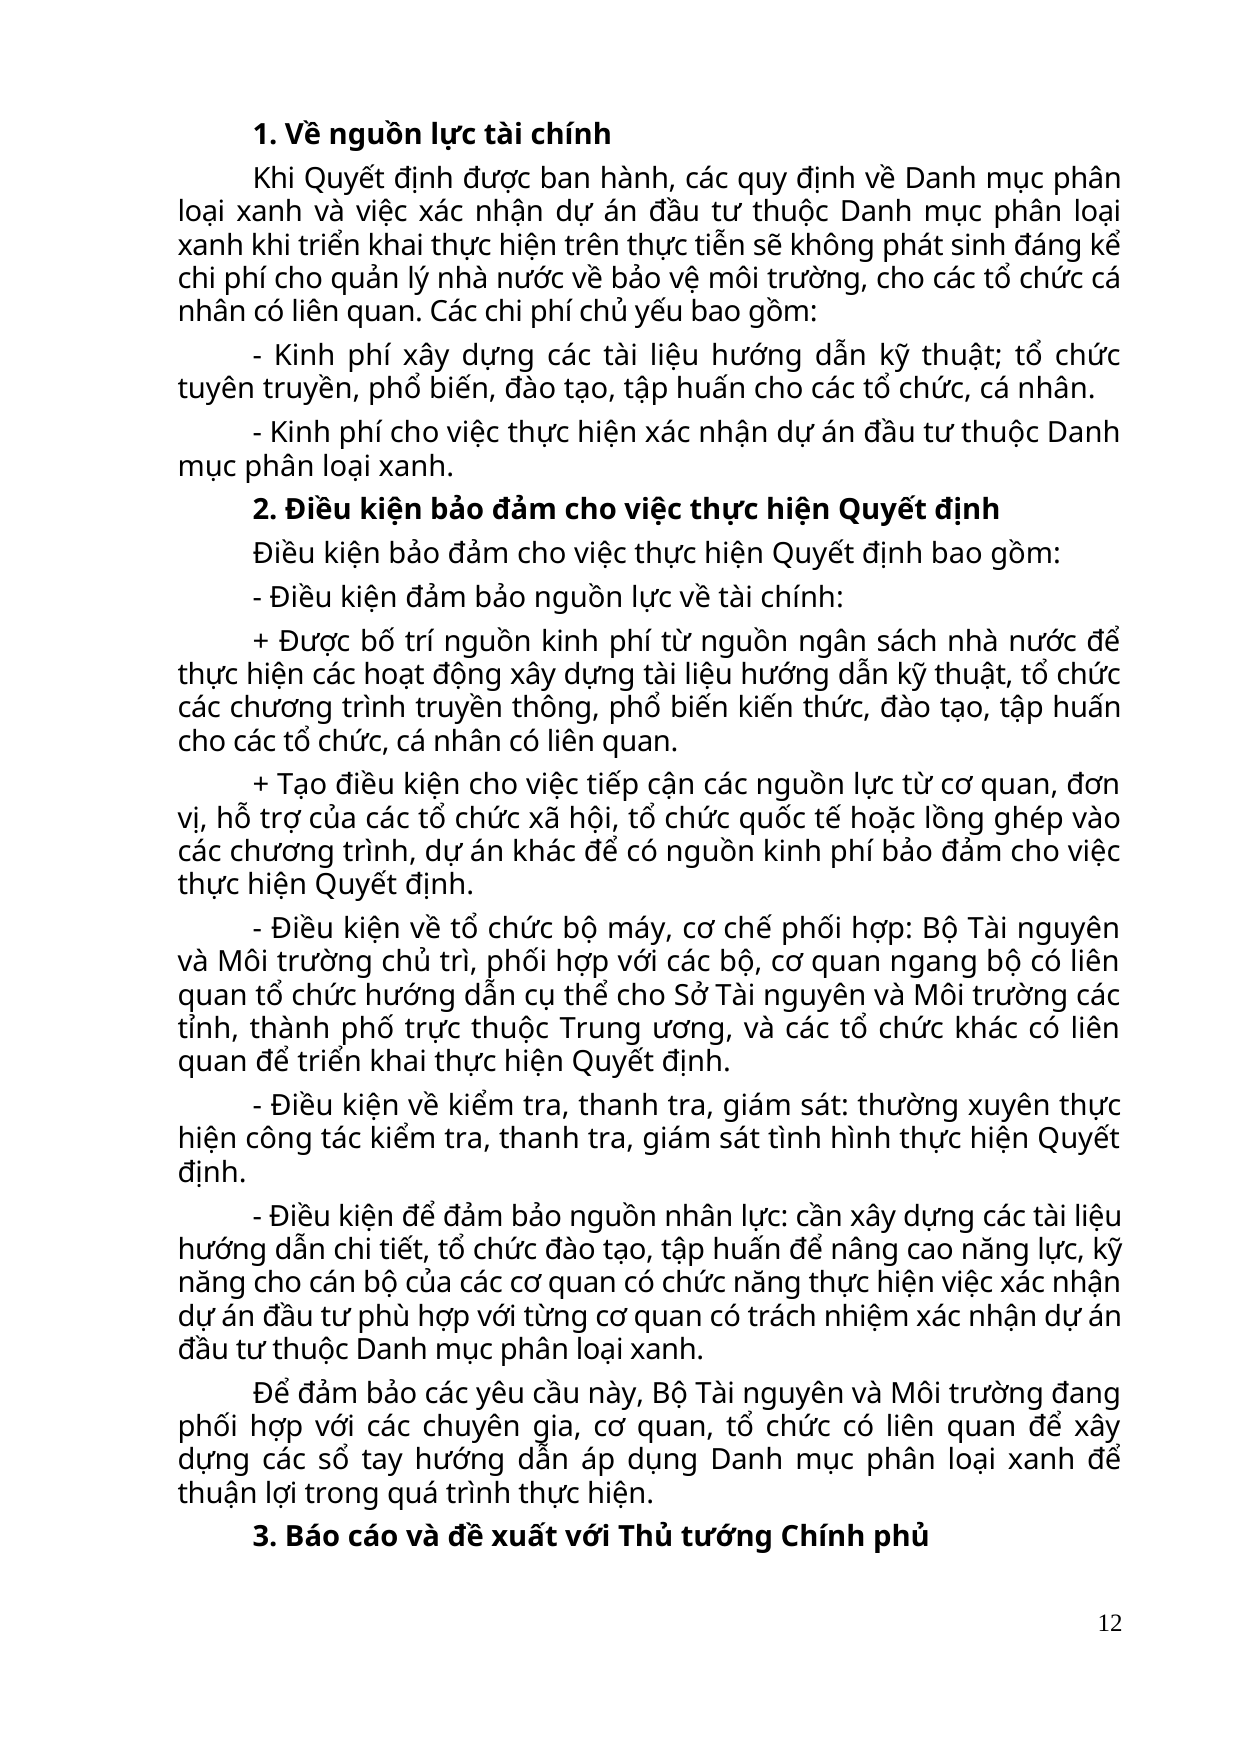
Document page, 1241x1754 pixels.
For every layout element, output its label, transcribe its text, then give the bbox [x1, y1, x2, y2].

text - Điều kiện về kiểm tra, thanh tra, giám sát: thường xuyên thực hiện công tác kiểm tra, thanh tra, giám sát tình hình thực hiện Quyết định. [177, 1089, 1122, 1189]
text - Kinh phí xây dựng các tài liệu hướng dẫn kỹ thuật; tổ chức tuyên truyền, phổ biến, đào tạo, tập huấn cho các tổ chức, cá nhân. [177, 339, 1122, 406]
text - Kinh phí cho việc thực hiện xác nhận dự án đầu tư thuộc Danh mục phân loại xanh. [177, 416, 1122, 483]
text 3. Báo cáo và đề xuất với Thủ tướng Chính phủ [177, 1520, 1122, 1553]
text Khi Quyết định được ban hành, các quy định về Danh mục phân loại xanh và việc xác nhận dự án đầu tư thuộc Danh mục phân loại xanh khi triển khai thực hiện trên thực tiễn sẽ không phát sinh đáng kể chi phí cho quản lý nhà nước về bảo vệ môi trường, cho các tổ chức cá nhân có liên quan. Các chi phí chủ yếu bao gồm: [177, 162, 1122, 328]
text Điều kiện bảo đảm cho việc thực hiện Quyết định bao gồm: [177, 537, 1122, 570]
text - Điều kiện về tổ chức bộ máy, cơ chế phối hợp: Bộ Tài nguyên và Môi trường chủ trì, phối hợp với các bộ, cơ quan ngang bộ có liên quan tổ chức hướng dẫn cụ thể cho Sở Tài nguyên và Môi trường các tỉnh, thành phố trực thuộc Trung ương, và các tổ chức khác có liên quan để triển khai thực hiện Quyết định. [177, 912, 1122, 1078]
text + Tạo điều kiện cho việc tiếp cận các nguồn lực từ cơ quan, đơn vị, hỗ trợ của các tổ chức xã hội, tổ chức quốc tế hoặc lồng ghép vào các chương trình, dự án khác để có nguồn kinh phí bảo đảm cho việc thực hiện Quyết định. [177, 768, 1122, 901]
text - Điều kiện để đảm bảo nguồn nhân lực: cần xây dựng các tài liệu hướng dẫn chi tiết, tổ chức đào tạo, tập huấn để nâng cao năng lực, kỹ năng cho cán bộ của các cơ quan có chức năng thực hiện việc xác nhận dự án đầu tư phù hợp với từng cơ quan có trách nhiệm xác nhận dự án đầu tư thuộc Danh mục phân loại xanh. [177, 1199, 1122, 1366]
text + Được bố trí nguồn kinh phí từ nguồn ngân sách nhà nước để thực hiện các hoạt động xây dựng tài liệu hướng dẫn kỹ thuật, tổ chức các chương trình truyền thông, phổ biến kiến thức, đào tạo, tập huấn cho các tổ chức, cá nhân có liên quan. [177, 624, 1122, 758]
text - Điều kiện đảm bảo nguồn lực về tài chính: [177, 581, 1122, 614]
text 1. Về nguồn lực tài chính [177, 118, 1122, 151]
text 2. Điều kiện bảo đảm cho việc thực hiện Quyết định [177, 493, 1122, 526]
text Để đảm bảo các yêu cầu này, Bộ Tài nguyên và Môi trường đang phối hợp với các chuyên gia, cơ quan, tổ chức có liên quan để xây dựng các sổ tay hướng dẫn áp dụng Danh mục phân loại xanh để thuận lợi trong quá trình thực hiện. [177, 1376, 1122, 1510]
